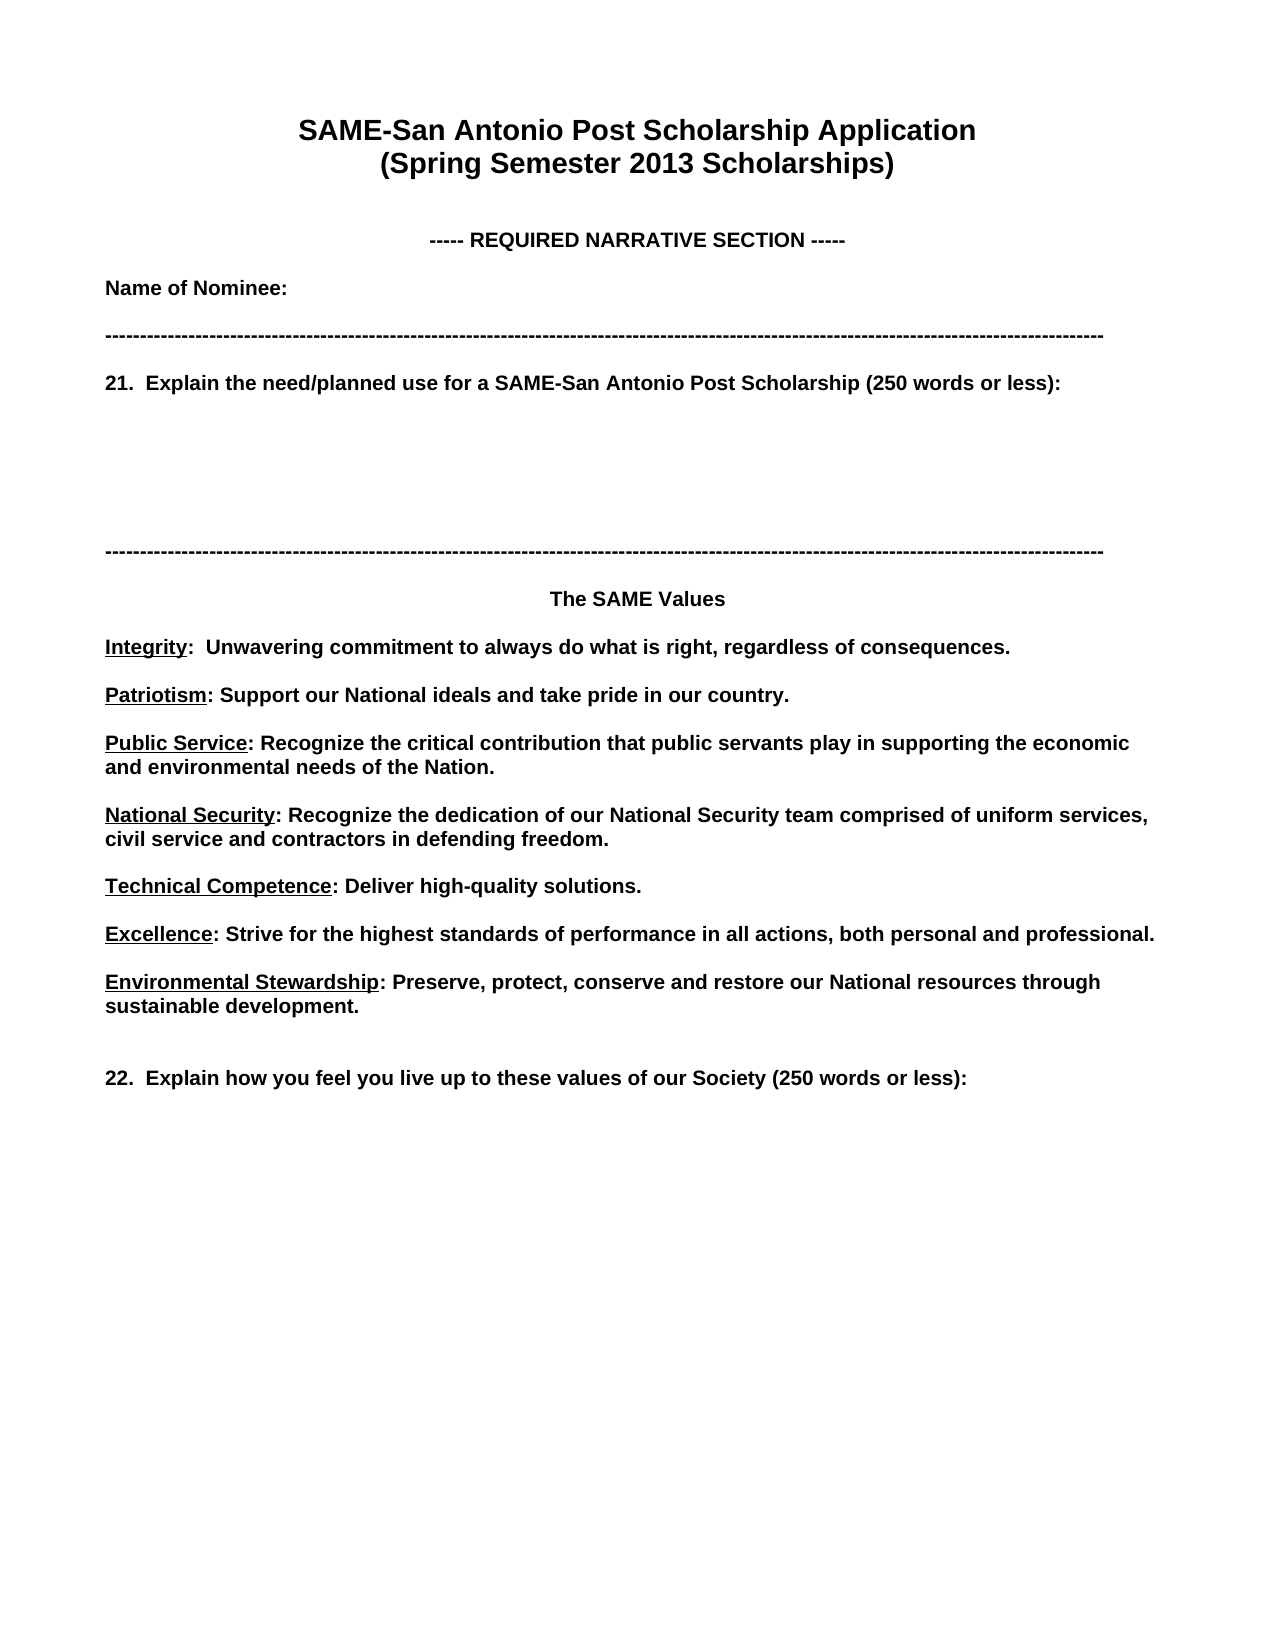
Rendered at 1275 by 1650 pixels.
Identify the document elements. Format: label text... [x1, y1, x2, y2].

text 21. Explain the need/planned use for a SAME-San Antonio Post Scholarship (250 words or less): [105, 371, 1170, 395]
text ------------------------------------------------------------------------------------------------------------------------------------------------ [105, 323, 1170, 347]
text SAME-San Antonio Post Scholarship Application [105, 112, 1170, 146]
text Public Service: Recognize the critical contribution that public servants play in supporting the economic and environmental needs of the Nation. [105, 731, 1170, 778]
text ------------------------------------------------------------------------------------------------------------------------------------------------ [105, 539, 1170, 563]
text 22. Explain how you feel you live up to these values of our Society (250 words or less): [105, 1066, 1170, 1090]
text (Spring Semester 2013 Scholarships) [105, 146, 1170, 179]
text National Security: Recognize the dedication of our National Security team comprised of uniform services, civil service and contractors in defending freedom. [105, 802, 1170, 850]
text Name of Nominee: [105, 275, 1170, 299]
text ----- REQUIRED NARRATIVE SECTION ----- [105, 227, 1170, 251]
text Environmental Stewardship: Preserve, protect, conserve and restore our National resources through sustainable development. [105, 970, 1170, 1018]
text Integrity: Unwavering commitment to always do what is right, regardless of consequences. [105, 635, 1170, 659]
text Patriotism: Support our National ideals and take pride in our country. [105, 683, 1170, 707]
text Technical Competence: Deliver high-quality solutions. [105, 874, 1170, 898]
text The SAME Values [105, 587, 1170, 611]
text Excellence: Strive for the highest standards of performance in all actions, both personal and professional. [105, 922, 1170, 946]
